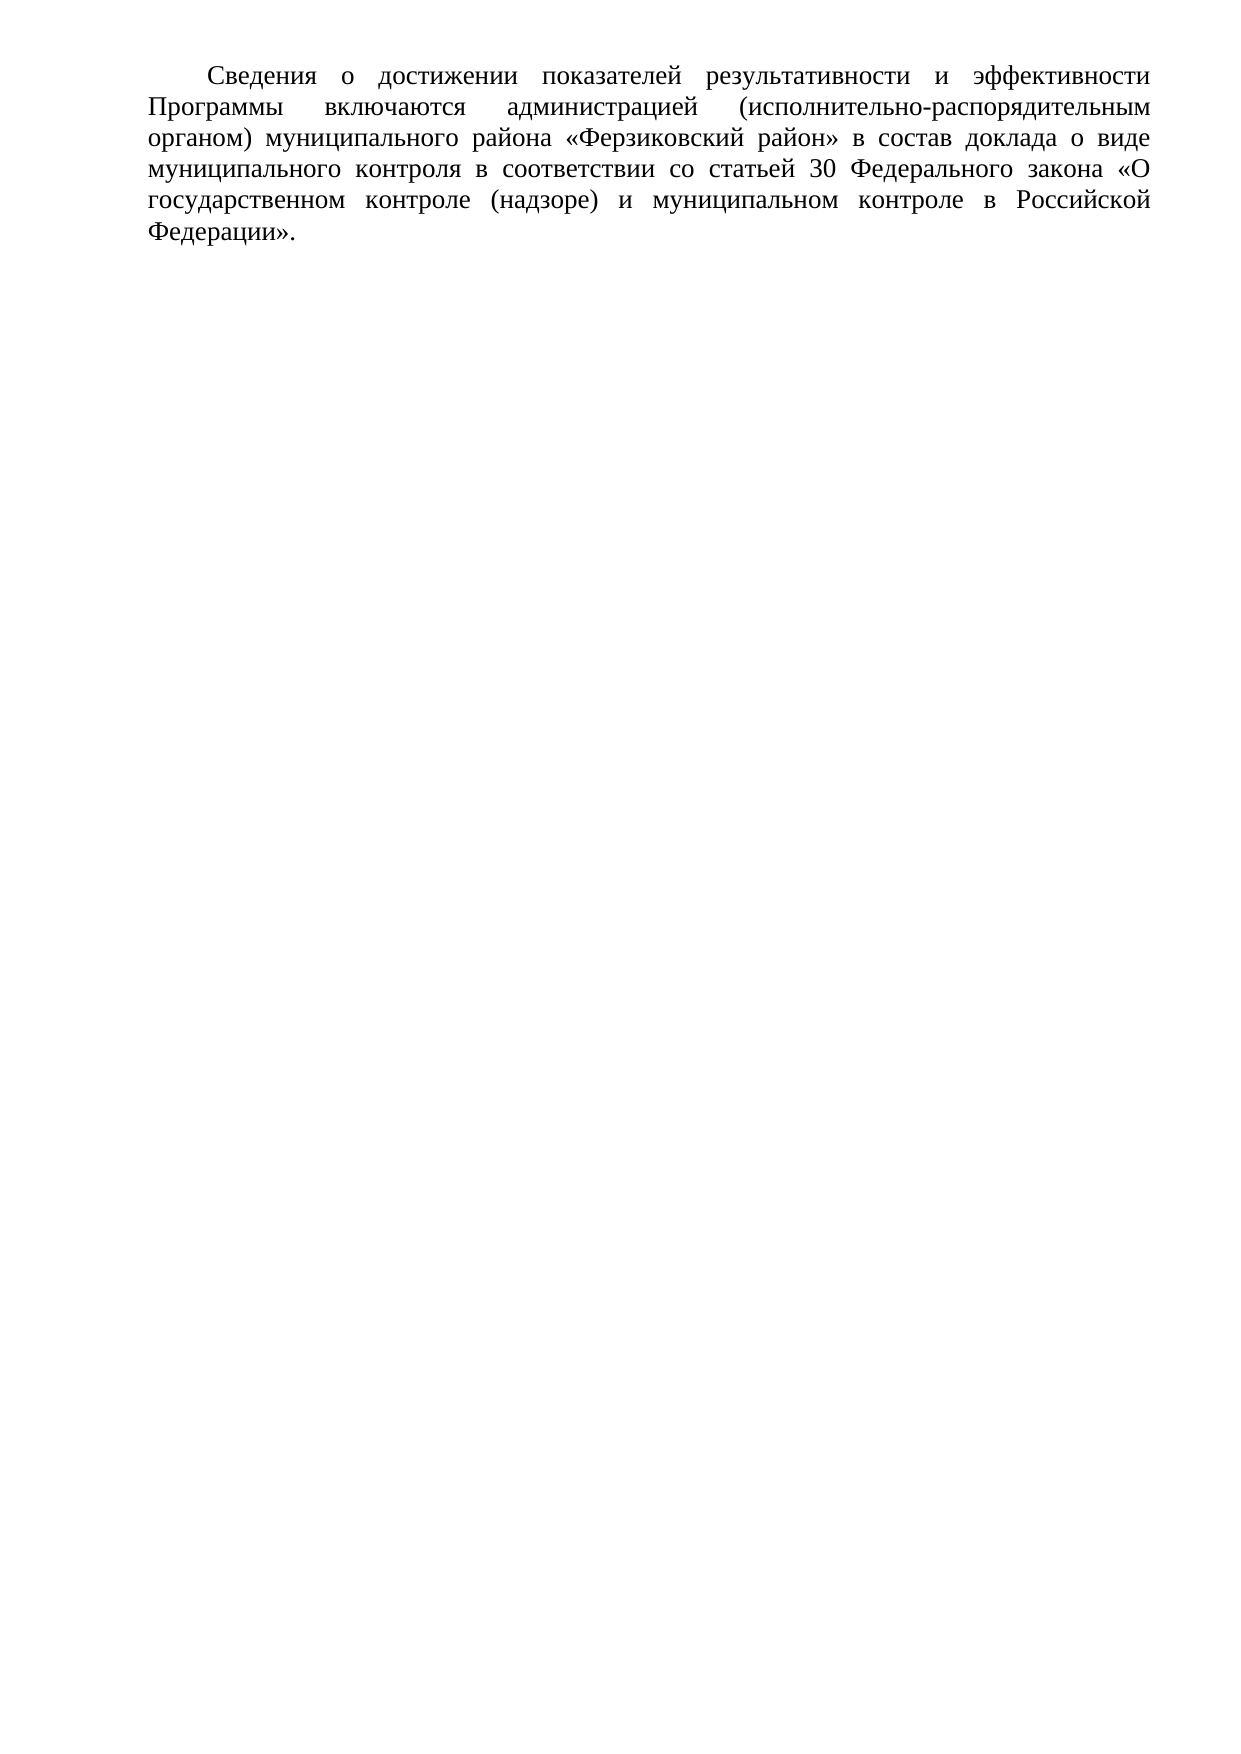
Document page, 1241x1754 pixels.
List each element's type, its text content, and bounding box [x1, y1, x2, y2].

text Сведения о достижении показателей результативности и эффективности Программы включаются администрацией (исполнительно-распорядительным органом) муниципального района «Ферзиковский район» в состав доклада о виде муниципального контроля в соответствии со статьей 30 Федерального закона «О государственном контроле (надзоре) и муниципальном контроле в Российской Федерации». [148, 59, 1152, 246]
